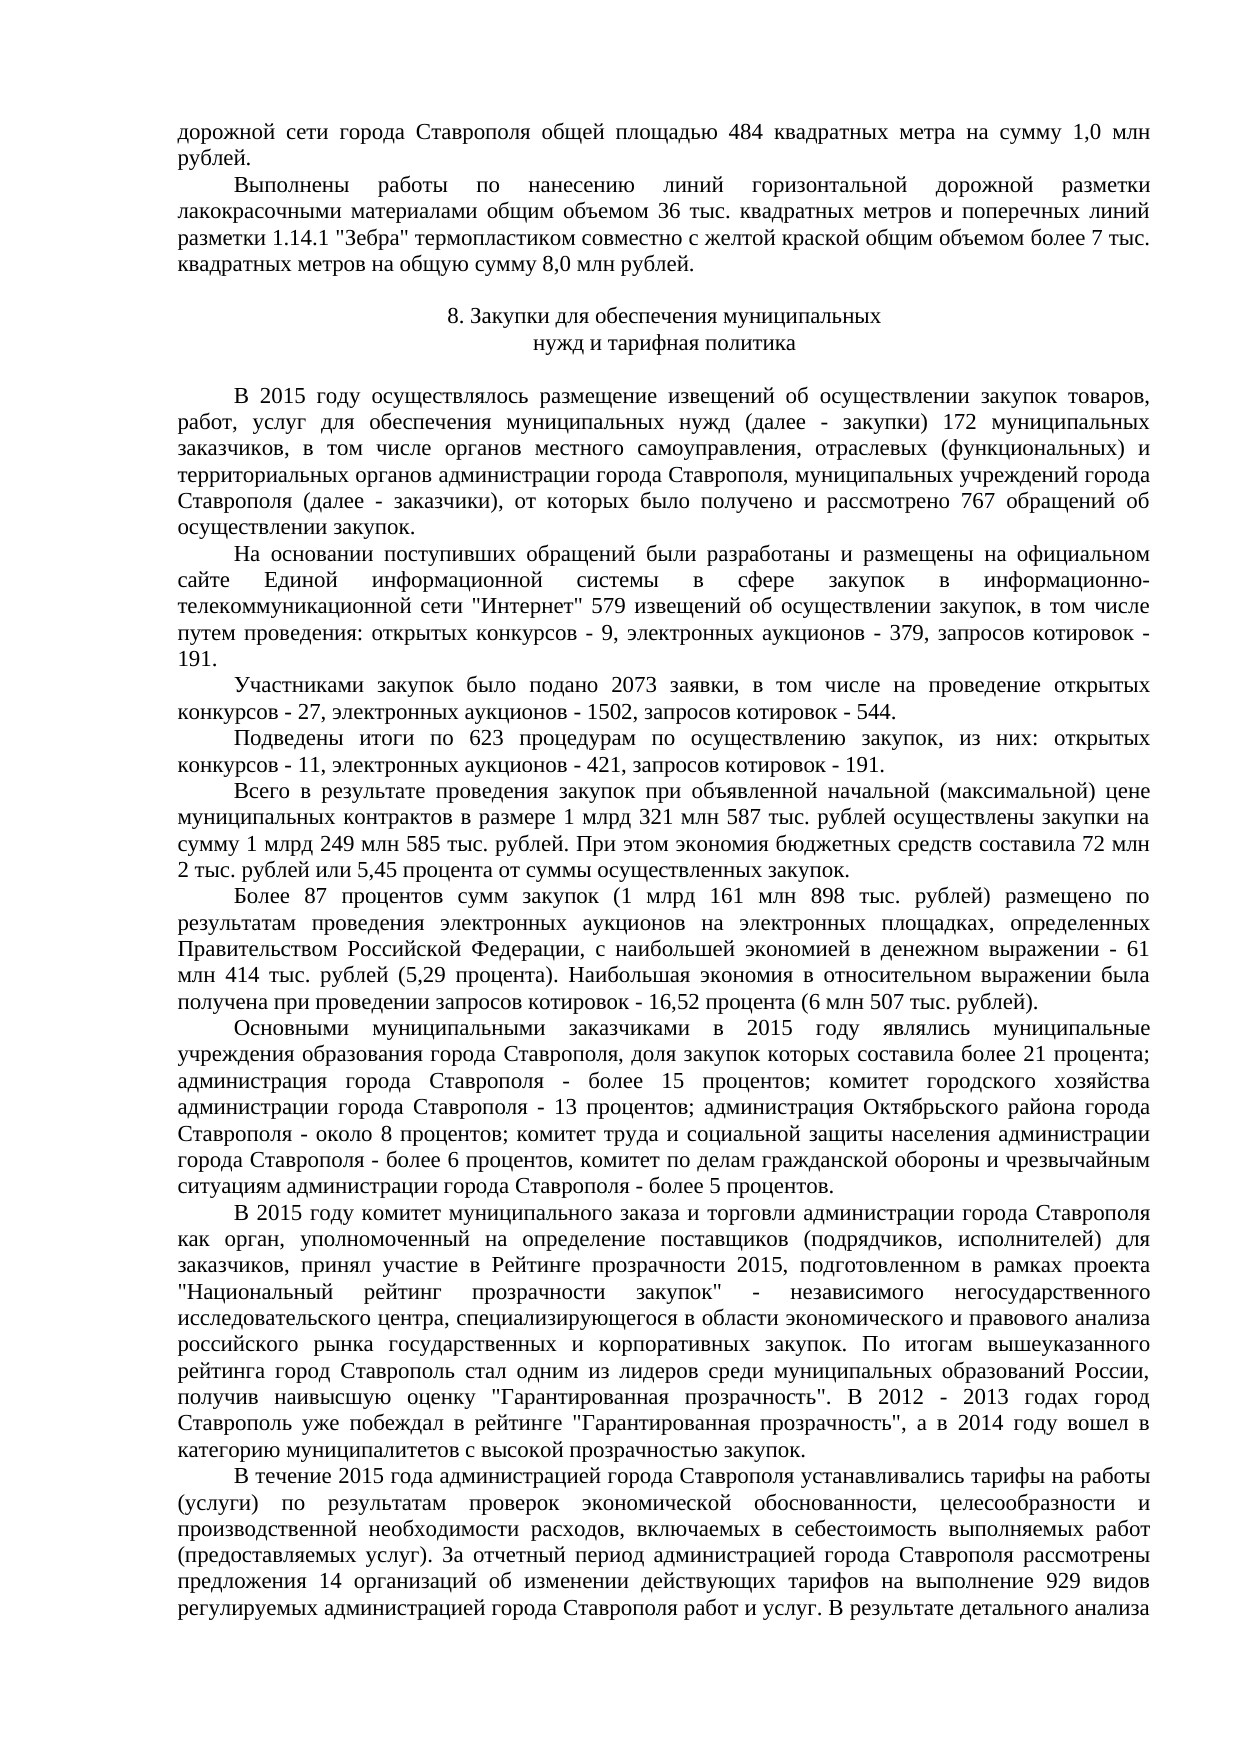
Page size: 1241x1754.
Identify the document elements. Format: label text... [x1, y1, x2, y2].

text 8. Закупки для обеспечения муниципальных [177, 303, 1152, 329]
text Подведены итоги по 623 процедурам по осуществлению закупок, из них: открытых конкурсов - 11, электронных аукционов - 421, запросов котировок - 191. [177, 724, 1152, 777]
text Участниками закупок было подано 2073 заявки, в том числе на проведение открытых конкурсов - 27, электронных аукционов - 1502, запросов котировок - 544. [177, 672, 1152, 724]
text Более 87 процентов сумм закупок (1 млрд 161 млн 898 тыс. рублей) размещено по результатам проведения электронных аукционов на электронных площадках, определенных Правительством Российской Федерации, с наибольшей экономией в денежном выражении - 61 млн 414 тыс. рублей (5,29 процента). Наибольшая экономия в относительном выражении была получена при проведении запросов котировок - 16,52 процента (6 млн 507 тыс. рублей). [177, 882, 1152, 1014]
text Всего в результате проведения закупок при объявленной начальной (максимальной) цене муниципальных контрактов в размере 1 млрд 321 млн 587 тыс. рублей осуществлены закупки на сумму 1 млрд 249 млн 585 тыс. рублей. При этом экономия бюджетных средств составила 72 млн 2 тыс. рублей или 5,45 процента от суммы осуществленных закупок. [177, 777, 1152, 882]
text В 2015 году осуществлялось размещение извещений об осуществлении закупок товаров, работ, услуг для обеспечения муниципальных нужд (далее - закупки) 172 муниципальных заказчиков, в том числе органов местного самоуправления, отраслевых (функциональных) и территориальных органов администрации города Ставрополя, муниципальных учреждений города Ставрополя (далее - заказчики), от которых было получено и рассмотрено 767 обращений об осуществлении закупок. [177, 382, 1152, 540]
text В 2015 году комитет муниципального заказа и торговли администрации города Ставрополя как орган, уполномоченный на определение поставщиков (подрядчиков, исполнителей) для заказчиков, принял участие в Рейтинге прозрачности 2015, подготовленном в рамках проекта "Национальный рейтинг прозрачности закупок" - независимого негосударственного исследовательского центра, специализирующегося в области экономического и правового анализа российского рынка государственных и корпоративных закупок. По итогам вышеуказанного рейтинга город Ставрополь стал одним из лидеров среди муниципальных образований России, получив наивысшую оценку "Гарантированная прозрачность". В 2012 - 2013 годах город Ставрополь уже побеждал в рейтинге "Гарантированная прозрачность", а в 2014 году вошел в категорию муниципалитетов с высокой прозрачностью закупок. [177, 1199, 1152, 1462]
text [177, 118, 1152, 171]
text Основными муниципальными заказчиками в 2015 году являлись муниципальные учреждения образования города Ставрополя, доля закупок которых составила более 21 процента; администрация города Ставрополя - более 15 процентов; комитет городского хозяйства администрации города Ставрополя - 13 процентов; администрация Октябрьского района города Ставрополя - около 8 процентов; комитет труда и социальной защиты населения администрации города Ставрополя - более 6 процентов, комитет по делам гражданской обороны и чрезвычайным ситуациям администрации города Ставрополя - более 5 процентов. [177, 1014, 1152, 1199]
text Выполнены работы по нанесению линий горизонтальной дорожной разметки лакокрасочными материалами общим объемом 36 тыс. квадратных метров и поперечных линий разметки 1.14.1 "Зебра" термопластиком совместно с желтой краской общим объемом более 7 тыс. квадратных метров на общую сумму 8,0 млн рублей. [177, 171, 1152, 276]
text нужд и тарифная политика [177, 329, 1152, 355]
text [177, 1462, 1152, 1620]
text На основании поступивших обращений были разработаны и размещены на официальном сайте Единой информационной системы в сфере закупок в информационно-телекоммуникационной сети "Интернет" 579 извещений об осуществлении закупок, в том числе путем проведения: открытых конкурсов - 9, электронных аукционов - 379, запросов котировок - 191. [177, 540, 1152, 672]
